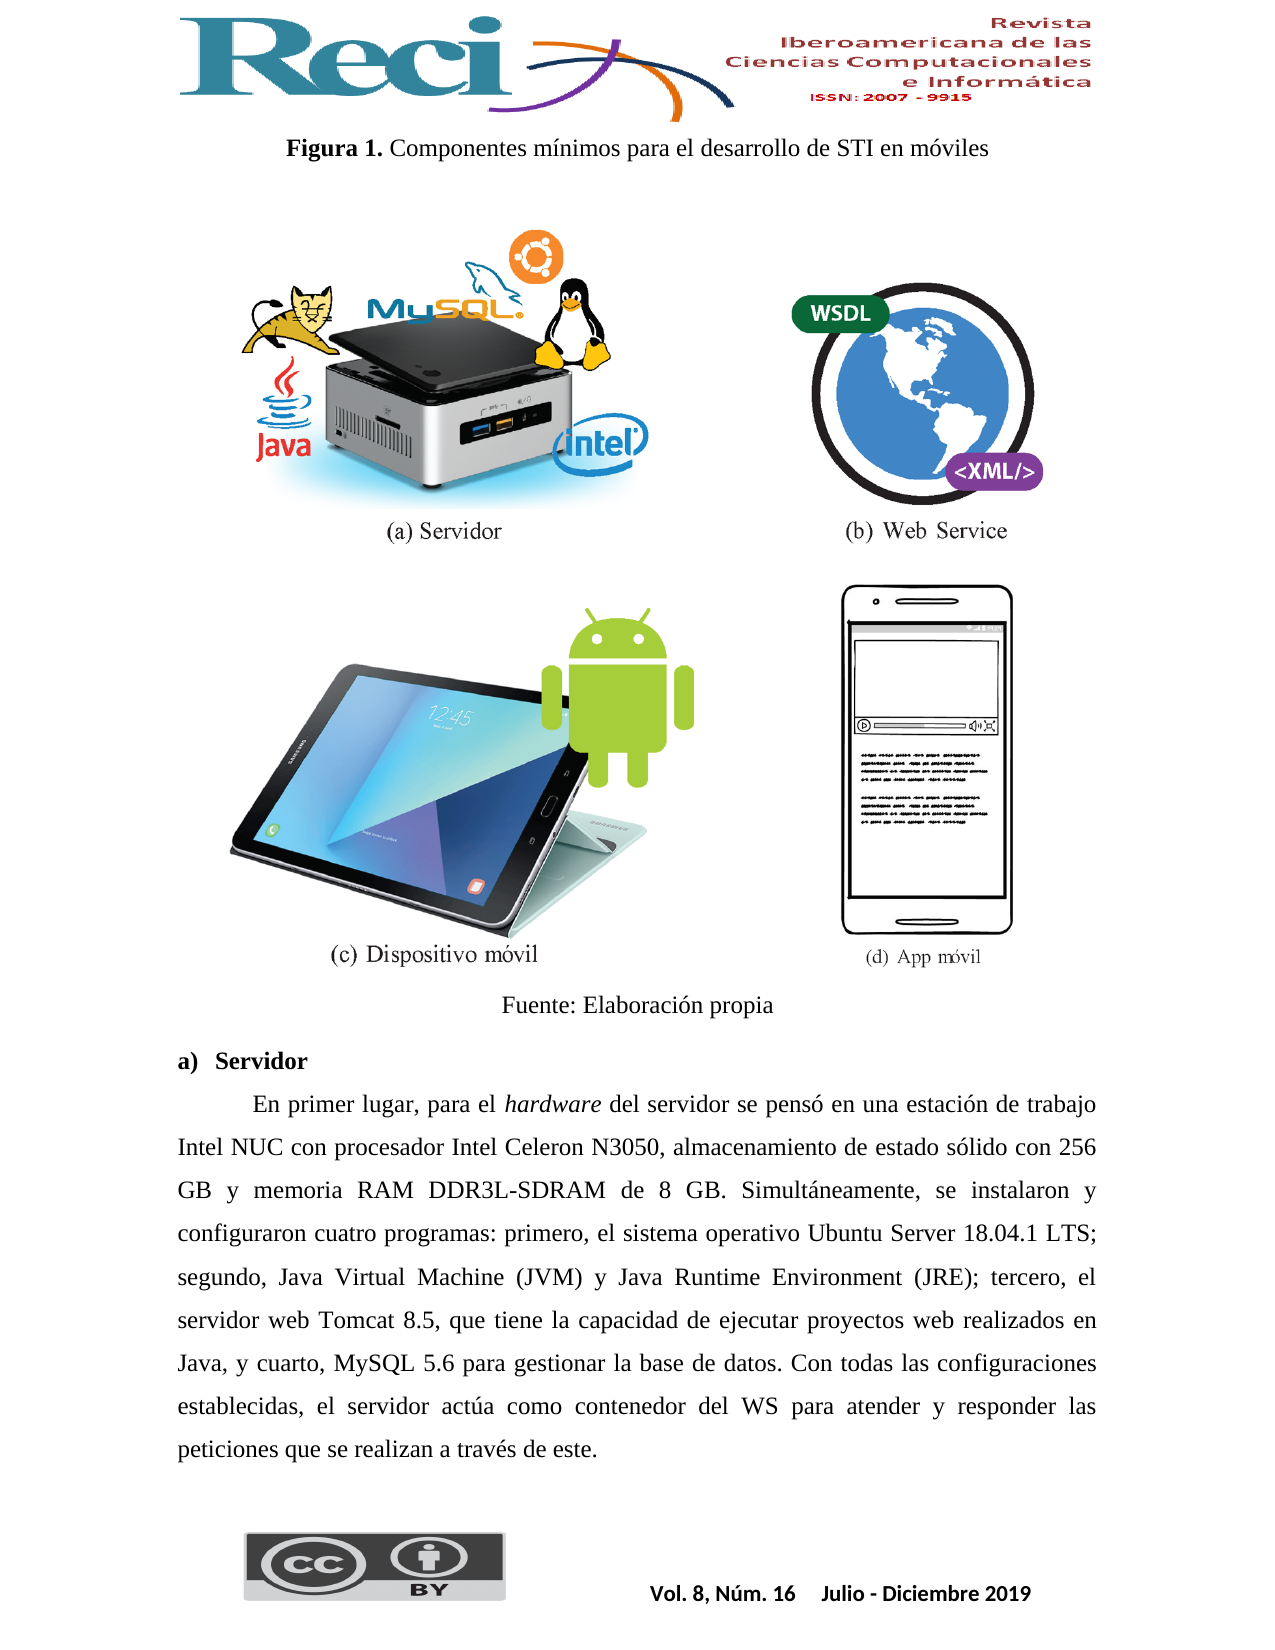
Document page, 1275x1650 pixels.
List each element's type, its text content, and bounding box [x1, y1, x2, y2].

text Figura 1. Componentes mínimos para el desarrollo de STI en móviles [177, 133, 1098, 162]
list Servidor [177, 1046, 1098, 1075]
text En primer lugar, para el hardware del servidor se pensó en una estación de trabajo Intel NUC con procesador Intel Celeron N3050, almacenamiento de estado sólido con 256 GB y memoria RAM DDR3L-SDRAM de 8 GB. Simultáneamente, se instalaron y configuraron cuatro programas: primero, el sistema operativo Ubuntu Server 18.04.1 LTS; segundo, Java Virtual Machine (JVM) y Java Runtime Environment (JRE); tercero, el servidor web Tomcat 8.5, que tiene la capacidad de ejecutar proyectos web realizados en Java, y cuarto, MySQL 5.6 para gestionar la base de datos. Con todas las configuraciones establecidas, el servidor actúa como contenedor del WS para atender y responder las peticiones que se realizan a través de este. [177, 1089, 1098, 1463]
picture [219, 219, 1056, 977]
text Fuente: Elaboración propia [177, 990, 1098, 1019]
picture [243, 1532, 506, 1601]
picture [180, 14, 1096, 123]
